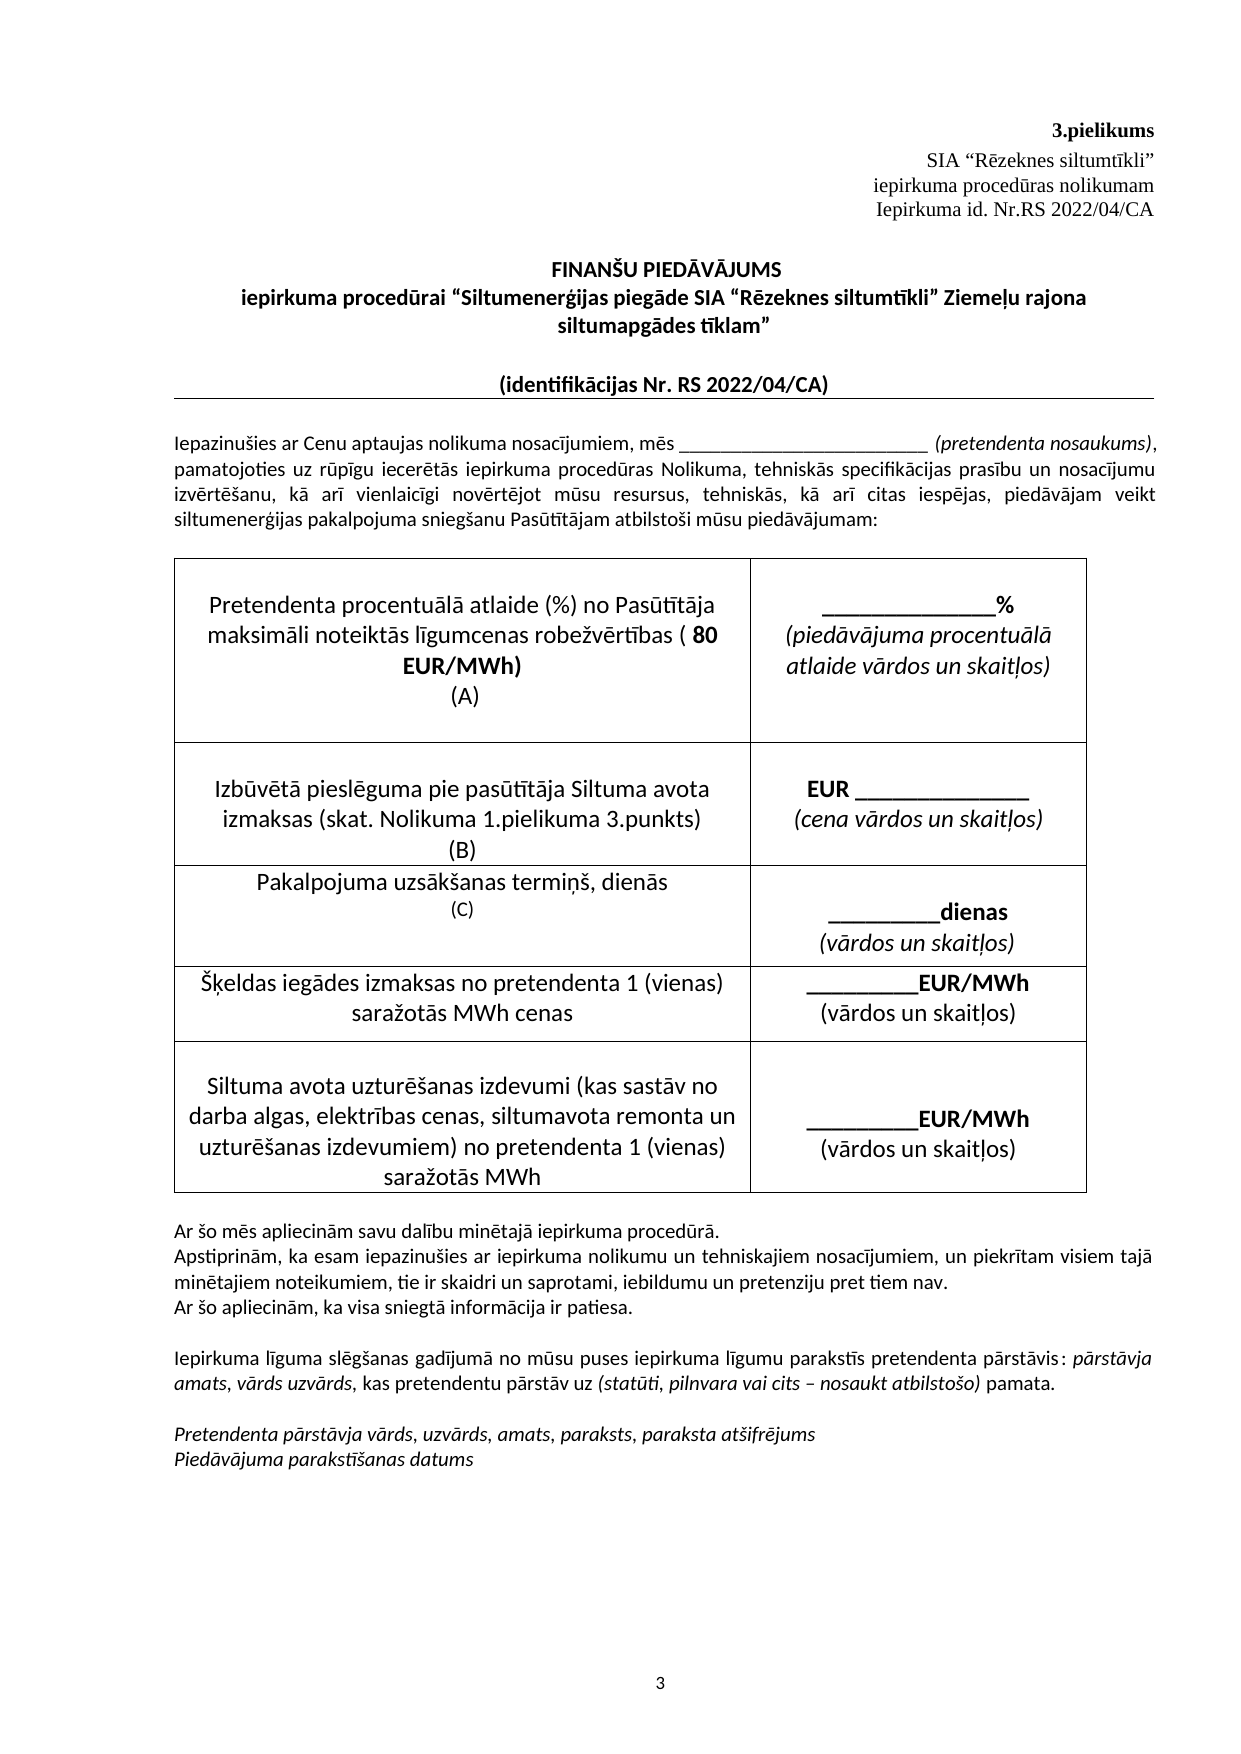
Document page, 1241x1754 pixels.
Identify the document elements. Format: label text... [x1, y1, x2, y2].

table_header Pretendenta procentuālā atlaide (%) no Pasūtītāja maksimāli noteiktās līgumcenas robežvērtības ( 80 EUR/MWh) (A) [175, 559, 750, 742]
text Iepirkuma id. Nr.RS 2022/04/CA [174, 197, 1154, 221]
text Ar šo apliecinām, ka visa sniegtā informācija ir patiesa. [174, 1294, 1154, 1320]
text Apstiprinām, ka esam iepazinušies ar iepirkuma nolikumu un tehniskajiem nosacījumiem, un piekrītam visiem tajā minētajiem noteikumiem, tie ir skaidri un saprotami, iebildumu un pretenziju pret tiem nav. [174, 1244, 1154, 1294]
table_cell EUR ______________ (cena vārdos un skaitļos) [751, 743, 1086, 865]
text Iepazinušies ar Cenu aptaujas nolikuma nosacījumiem, mēs ________________________ (pretendenta nosaukums), pamatojoties uz rūpīgu iecerētās iepirkuma procedūras Nolikuma, tehniskās specifikācijas prasību un nosacījumu izvērtēšanu, kā arī vienlaicīgi novērtējot mūsu resursus, tehniskās, kā arī citas iespējas, piedāvājam veikt siltumenerģijas pakalpojuma sniegšanu Pasūtītājam atbilstoši mūsu piedāvājumam: [174, 430, 1157, 532]
text Piedāvājuma parakstīšanas datums [174, 1447, 1154, 1472]
text Pretendenta pārstāvja vārds, uzvārds, amats, paraksts, paraksta atšifrējums [174, 1421, 1154, 1447]
text Ar šo mēs apliecinām savu dalību minētajā iepirkuma procedūrā. [174, 1218, 1154, 1244]
table_header ______________% (piedāvājuma procentuālā atlaide vārdos un skaitļos) [751, 559, 1086, 742]
table_cell _________EUR/MWh (vārdos un skaitļos) [751, 967, 1086, 1041]
text Iepirkuma līguma slēgšanas gadījumā no mūsu puses iepirkuma līgumu parakstīs pretendenta pārstāvis: pārstāvja amats, vārds uzvārds, kas pretendentu pārstāv uz (statūti, pilnvara vai cits – nosaukt atbilstošo) pamata. [174, 1345, 1154, 1396]
text (identifikācijas Nr. RS 2022/04/CA) [174, 370, 1154, 398]
text SIA “Rēzeknes siltumtīkli” [746, 148, 1154, 172]
text iepirkuma procedūras nolikumam [746, 172, 1154, 197]
table_cell _________EUR/MWh (vārdos un skaitļos) [751, 1042, 1086, 1192]
text FINANŠU PIEDĀVĀJUMS iepirkuma procedūrai “Siltumenerģijas piegāde SIA “Rēzeknes siltumtīkli” Ziemeļu rajona siltumapgādes tīklam” [174, 255, 1154, 339]
table_cell Siltuma avota uzturēšanas izdevumi (kas sastāv no darba algas, elektrības cenas, siltumavota remonta un uzturēšanas izdevumiem) no pretendenta 1 (vienas) saražotās MWh [175, 1042, 750, 1192]
table_cell Izbūvētā pieslēguma pie pasūtītāja Siltuma avota izmaksas (skat. Nolikuma 1.pielikuma 3.punkts) (B) [175, 743, 750, 865]
table_cell _________dienas (vārdos un skaitļos) [751, 866, 1086, 966]
table_cell Pakalpojuma uzsākšanas termiņš, dienās (C) [175, 866, 750, 966]
text 3.pielikums [174, 118, 1154, 142]
table_cell Šķeldas iegādes izmaksas no pretendenta 1 (vienas) saražotās MWh cenas [175, 967, 750, 1041]
